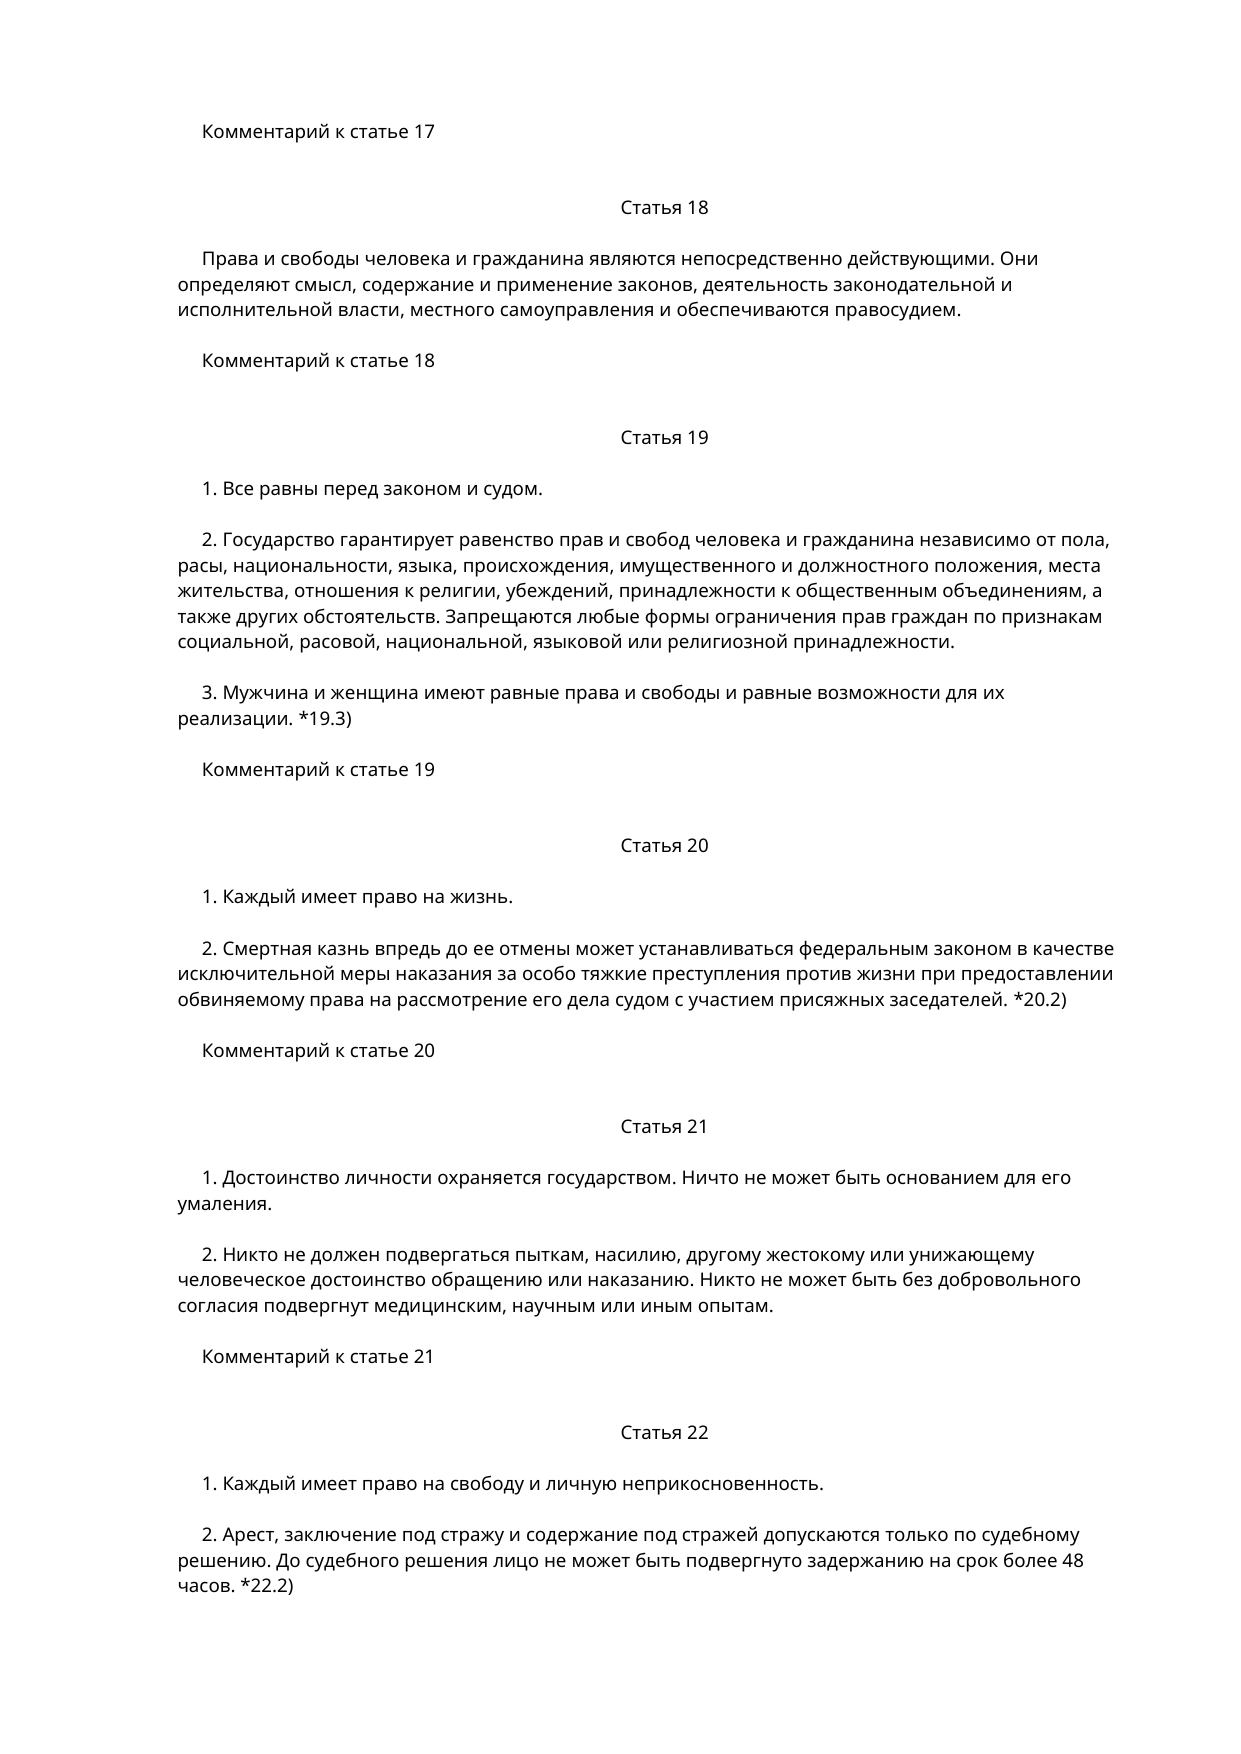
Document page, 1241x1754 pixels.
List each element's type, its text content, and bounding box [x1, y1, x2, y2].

text Статья 22 [177, 1420, 1152, 1471]
text 2. Смертная казнь впредь до ее отмены может устанавливаться федеральным законом в качестве исключительной меры наказания за особо тяжкие преступления против жизни при предоставлении обвиняемому права на рассмотрение его дела судом с участием присяжных заседателей. *20.2) Комментарий к статье 20 [177, 935, 1152, 1088]
text 2. Никто не должен подвергаться пыткам, насилию, другому жестокому или унижающему человеческое достоинство обращению или наказанию. Никто не может быть без добровольного согласия подвергнут медицинским, научным или иным опытам. Комментарий к статье 21 [177, 1241, 1152, 1394]
text Статья 20 [177, 833, 1152, 884]
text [177, 118, 1152, 169]
text Статья 18 [177, 195, 1152, 246]
text 1. Каждый имеет право на жизнь. [177, 884, 1152, 935]
text Статья 21 [177, 1113, 1152, 1164]
text Статья 19 [177, 424, 1152, 475]
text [177, 1522, 1152, 1624]
text 1. Достоинство личности охраняется государством. Ничто не может быть основанием для его умаления. [177, 1164, 1152, 1241]
text 1. Все равны перед законом и судом. [177, 475, 1152, 526]
text Права и свободы человека и гражданина являются непосредственно действующими. Они определяют смысл, содержание и применение законов, деятельность законодательной и исполнительной власти, местного самоуправления и обеспечиваются правосудием. Комментарий к статье 18 [177, 246, 1152, 399]
text 1. Каждый имеет право на свободу и личную неприкосновенность. [177, 1471, 1152, 1522]
text 3. Мужчина и женщина имеют равные права и свободы и равные возможности для их реализации. *19.3) Комментарий к статье 19 [177, 679, 1152, 807]
text 2. Государство гарантирует равенство прав и свобод человека и гражданина независимо от пола, расы, национальности, языка, происхождения, имущественного и должностного положения, места жительства, отношения к религии, убеждений, принадлежности к общественным объединениям, а также других обстоятельств. Запрещаются любые формы ограничения прав граждан по признакам социальной, расовой, национальной, языковой или религиозной принадлежности. [177, 526, 1152, 679]
